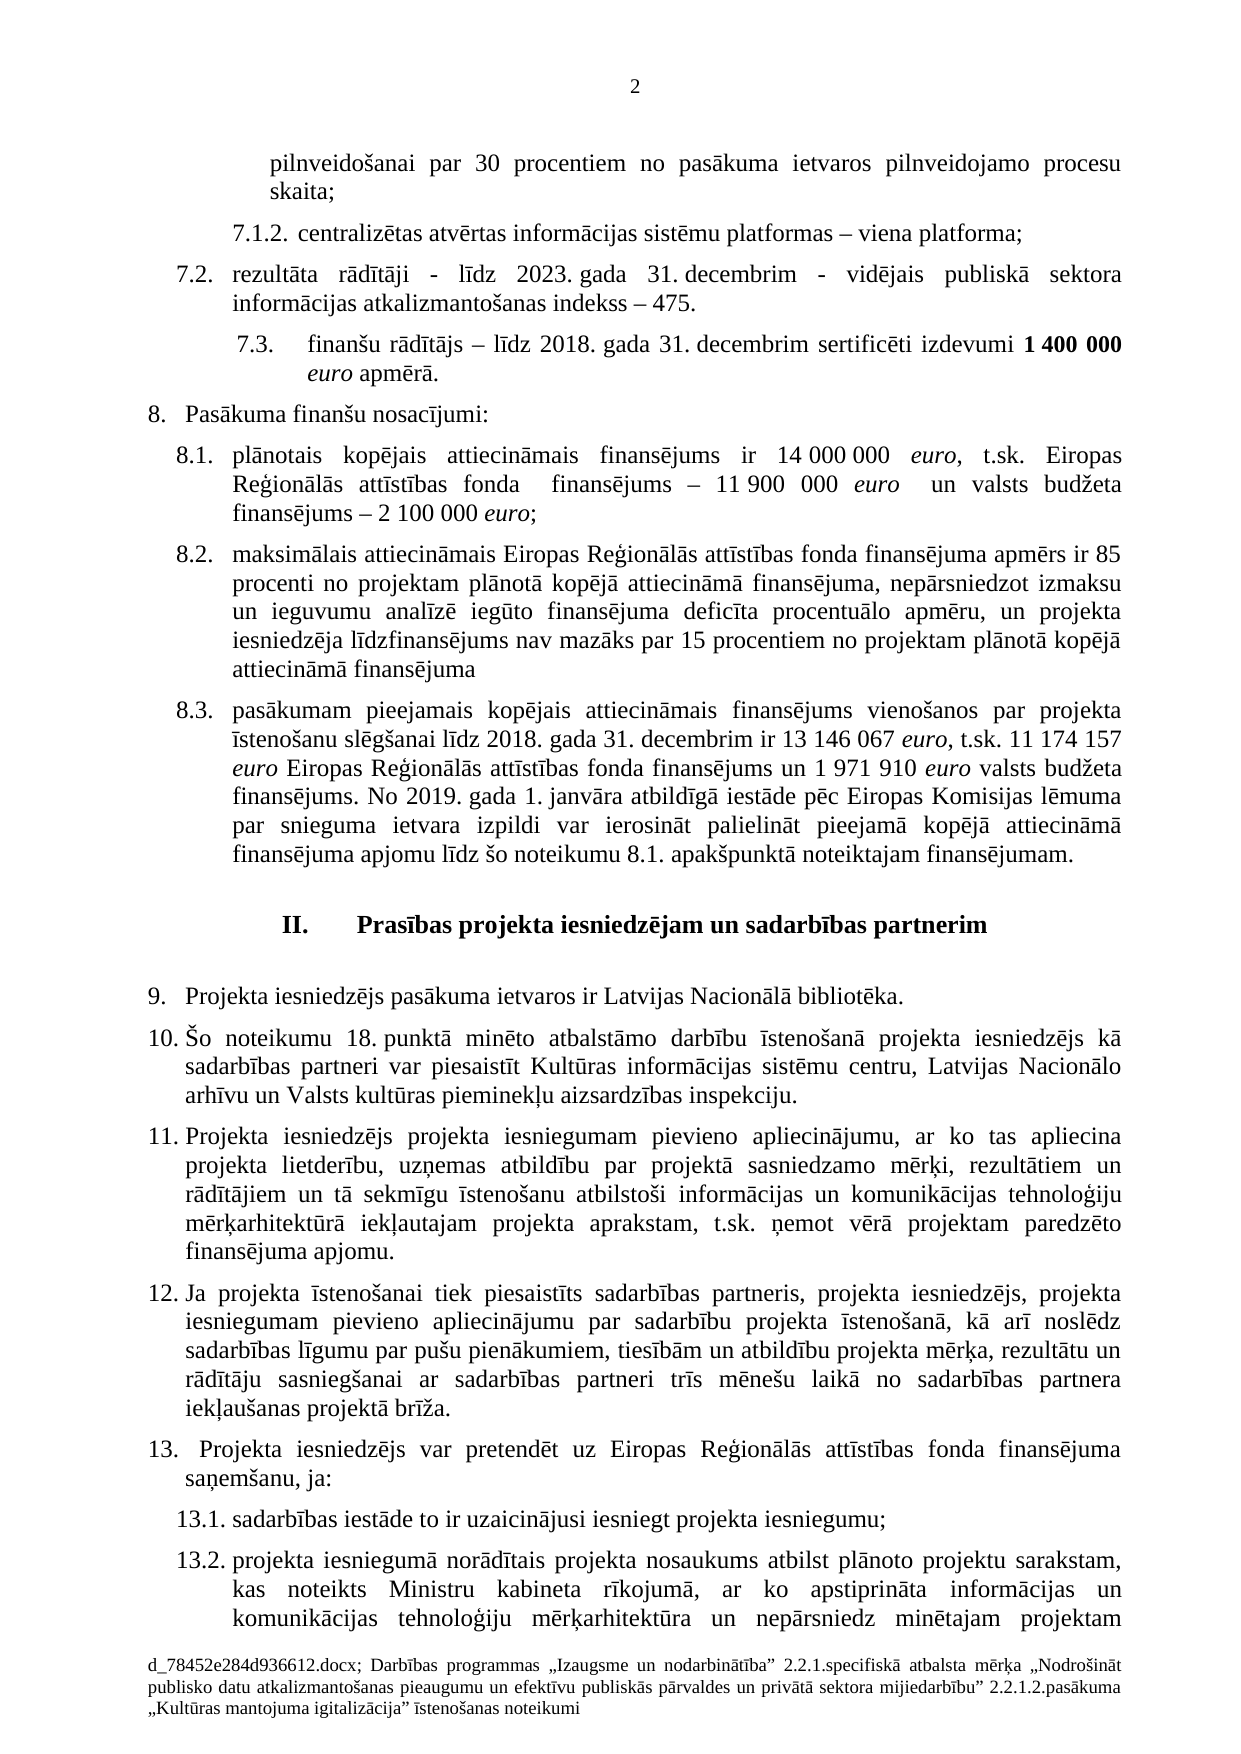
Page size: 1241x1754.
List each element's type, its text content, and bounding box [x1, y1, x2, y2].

list Ja projekta īstenošanai tiek piesaistīts sadarbības partneris, projekta iesniedzējs, projekta iesniegumam pievieno apliecinājumu par sadarbību projekta īstenošanā, kā arī noslēdz sadarbības līgumu par pušu pienākumiem, tiesībām un atbildību projekta mērķa, rezultātu un rādītāju sasniegšanai ar sadarbības partneri trīs mēnešu laikā no sadarbības partnera iekļaušanas projektā brīža. [148, 1278, 1122, 1421]
list maksimālais attiecināmais Eiropas Reģionālās attīstības fonda finansējuma apmērs ir 85 procenti no projektam plānotā kopējā attiecināmā finansējuma, nepārsniedzot izmaksu un ieguvumu analīzē iegūto finansējuma deficīta procentuālo apmēru, un projekta iesniedzēja līdzfinansējums nav mazāks par 15 procentiem no projektam plānotā kopējā attiecināmā finansējuma [176, 539, 1122, 683]
list centralizētas atvērtas informācijas sistēmu platformas – viena platforma; [232, 218, 1122, 246]
list Pasākuma finanšu nosacījumi: [148, 399, 1122, 428]
list pasākumam pieejamais kopējais attiecināmais finansējums vienošanos par projekta īstenošanu slēgšanai līdz 2018. gada 31. decembrim ir 13 146 067 euro, t.sk. 11 174 157 euro Eiropas Reģionālās attīstības fonda finansējums un 1 971 910 euro valsts budžeta finansējums. No 2019. gada 1. janvāra atbildīgā iestāde pēc Eiropas Komisijas lēmuma par snieguma ietvara izpildi var ierosināt palielināt pieejamā kopējā attiecināmā finansējuma apjomu līdz šo noteikumu 8.1. apakšpunktā noteiktajam finansējumam. [176, 695, 1122, 868]
list finanšu rādītājs – līdz 2018. gada 31. decembrim sertificēti izdevumi 1 400 000 euro apmērā. [236, 329, 1122, 386]
list Projekta iesniedzējs pasākuma ietvaros ir Latvijas Nacionālā bibliotēka. [148, 981, 1122, 1010]
list sadarbības iestāde to ir uzaicinājusi iesniegt projekta iesniegumu; [176, 1504, 1122, 1533]
list Šo noteikumu 18. punktā minēto atbalstāmo darbību īstenošanā projekta iesniedzējs kā sadarbības partneri var piesaistīt Kultūras informācijas sistēmu centru, Latvijas Nacionālo arhīvu un Valsts kultūras pieminekļu aizsardzības inspekciju. [148, 1023, 1122, 1109]
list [232, 148, 1122, 205]
list rezultāta rādītāji - līdz 2023. gada 31. decembrim - vidējais publiskā sektora informācijas atkalizmantošanas indekss – 475. [176, 259, 1122, 316]
list plānotais kopējais attiecināmais finansējums ir 14 000 000 euro, t.sk. Eiropas Reģionālās attīstības fonda finansējums – 11 900 000 euro un valsts budžeta finansējums – 2 100 000 euro; [176, 440, 1122, 526]
list Projekta iesniedzējs var pretendēt uz Eiropas Reģionālās attīstības fonda finansējuma saņemšanu, ja: [148, 1434, 1122, 1491]
list II. Prasības projekta iesniedzējam un sadarbības partnerim [148, 909, 1122, 939]
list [176, 1545, 1122, 1631]
list Projekta iesniedzējs projekta iesniegumam pievieno apliecinājumu, ar ko tas apliecina projekta lietderību, uzņemas atbildību par projektā sasniedzamo mērķi, rezultātiem un rādītājiem un tā sekmīgu īstenošanu atbilstoši informācijas un komunikācijas tehnoloģiju mērķarhitektūrā iekļautajam projekta aprakstam, t.sk. ņemot vērā projektam paredzēto finansējuma apjomu. [148, 1121, 1122, 1265]
